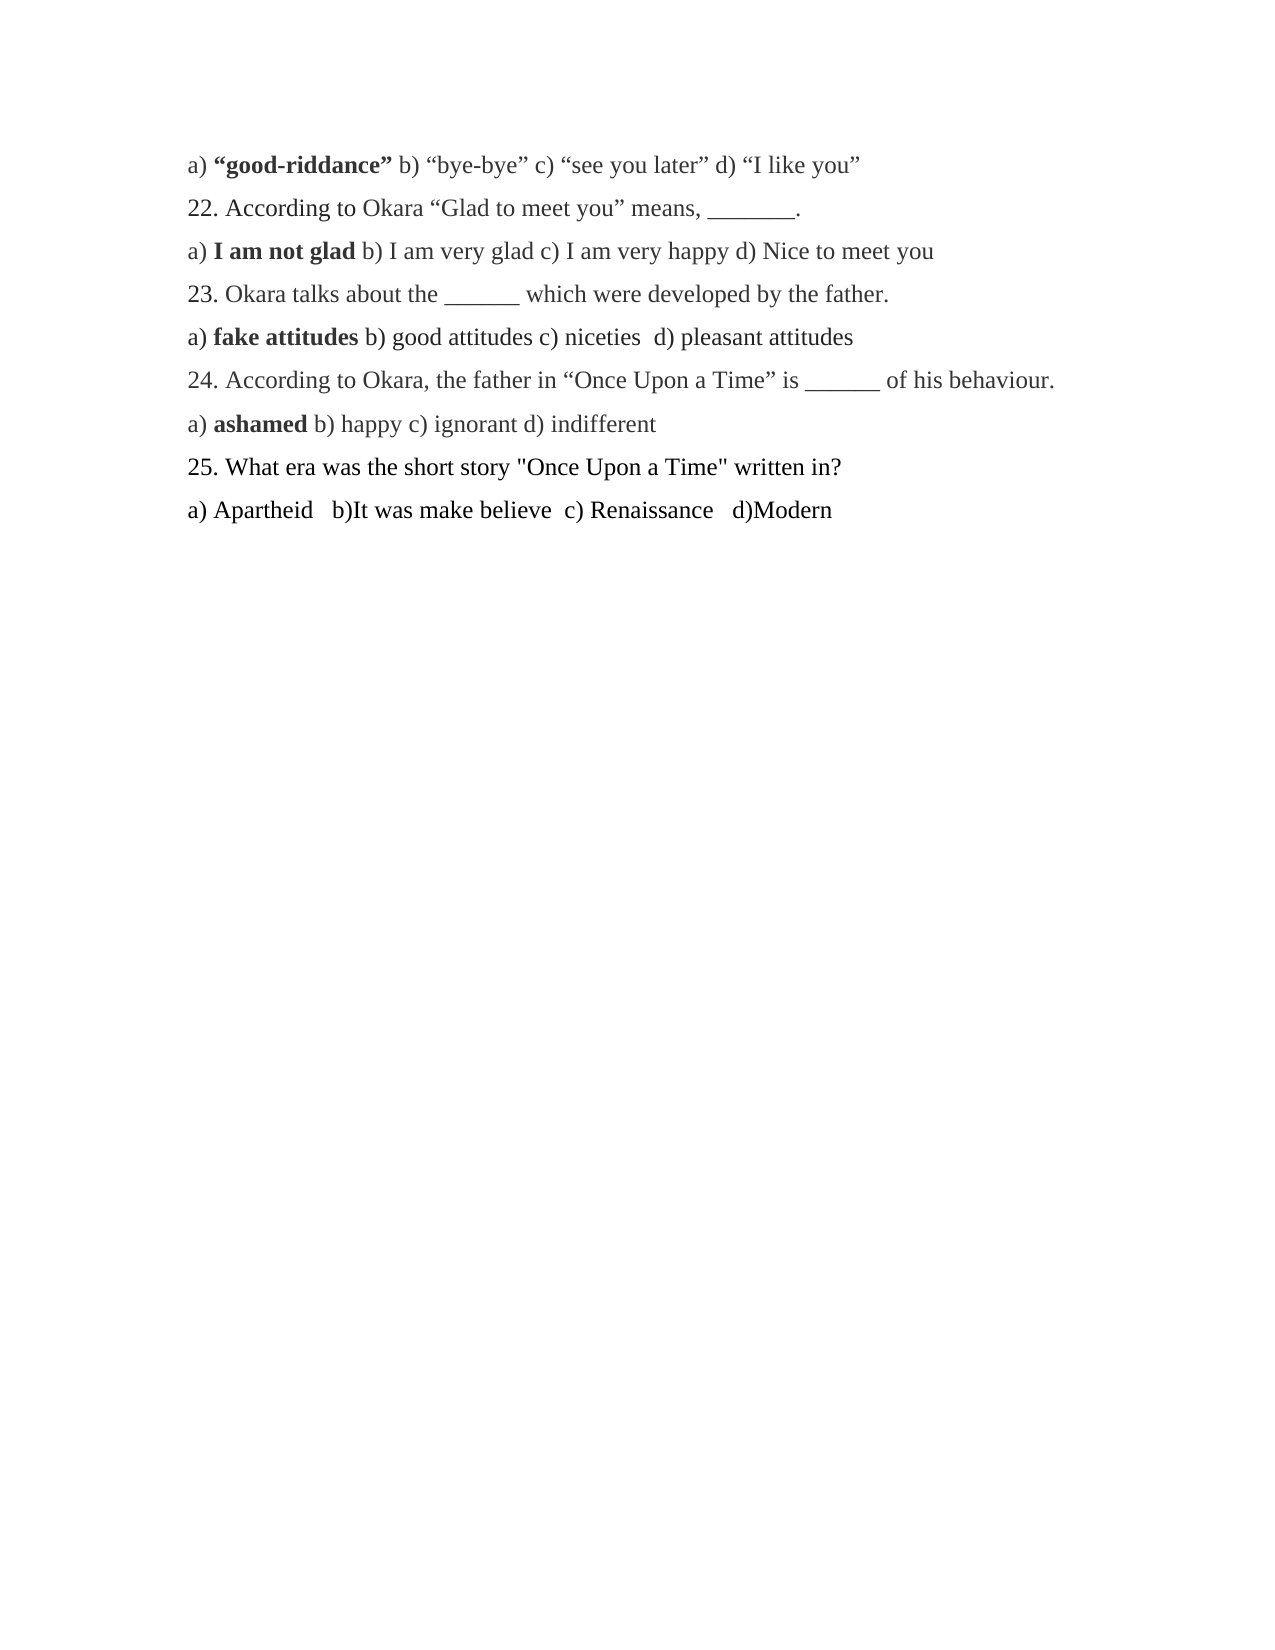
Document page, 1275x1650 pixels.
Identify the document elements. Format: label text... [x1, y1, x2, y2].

text a) fake attitudes b) good attitudes c) niceties d) pleasant attitudes [187, 322, 1087, 351]
text 24. According to Okara, the father in “Once Upon a Time” is ______ of his behaviour. [187, 366, 1087, 394]
text 22. According to Okara “Glad to meet you” means, _______. [187, 193, 1087, 222]
text a) “good-riddance” b) “bye-bye” c) “see you later” d) “I like you” [187, 150, 1087, 179]
text a) I am not glad b) I am very glad c) I am very happy d) Nice to meet you [187, 236, 1087, 265]
text a) Apartheid b)It was make believe c) Renaissance d)Modern [187, 495, 1087, 524]
text 23. Okara talks about the ______ which were developed by the father. [187, 279, 1087, 308]
text 25. What era was the short story "Once Upon a Time" written in? [187, 452, 1087, 481]
text a) ashamed b) happy c) ignorant d) indifferent [187, 409, 1087, 437]
